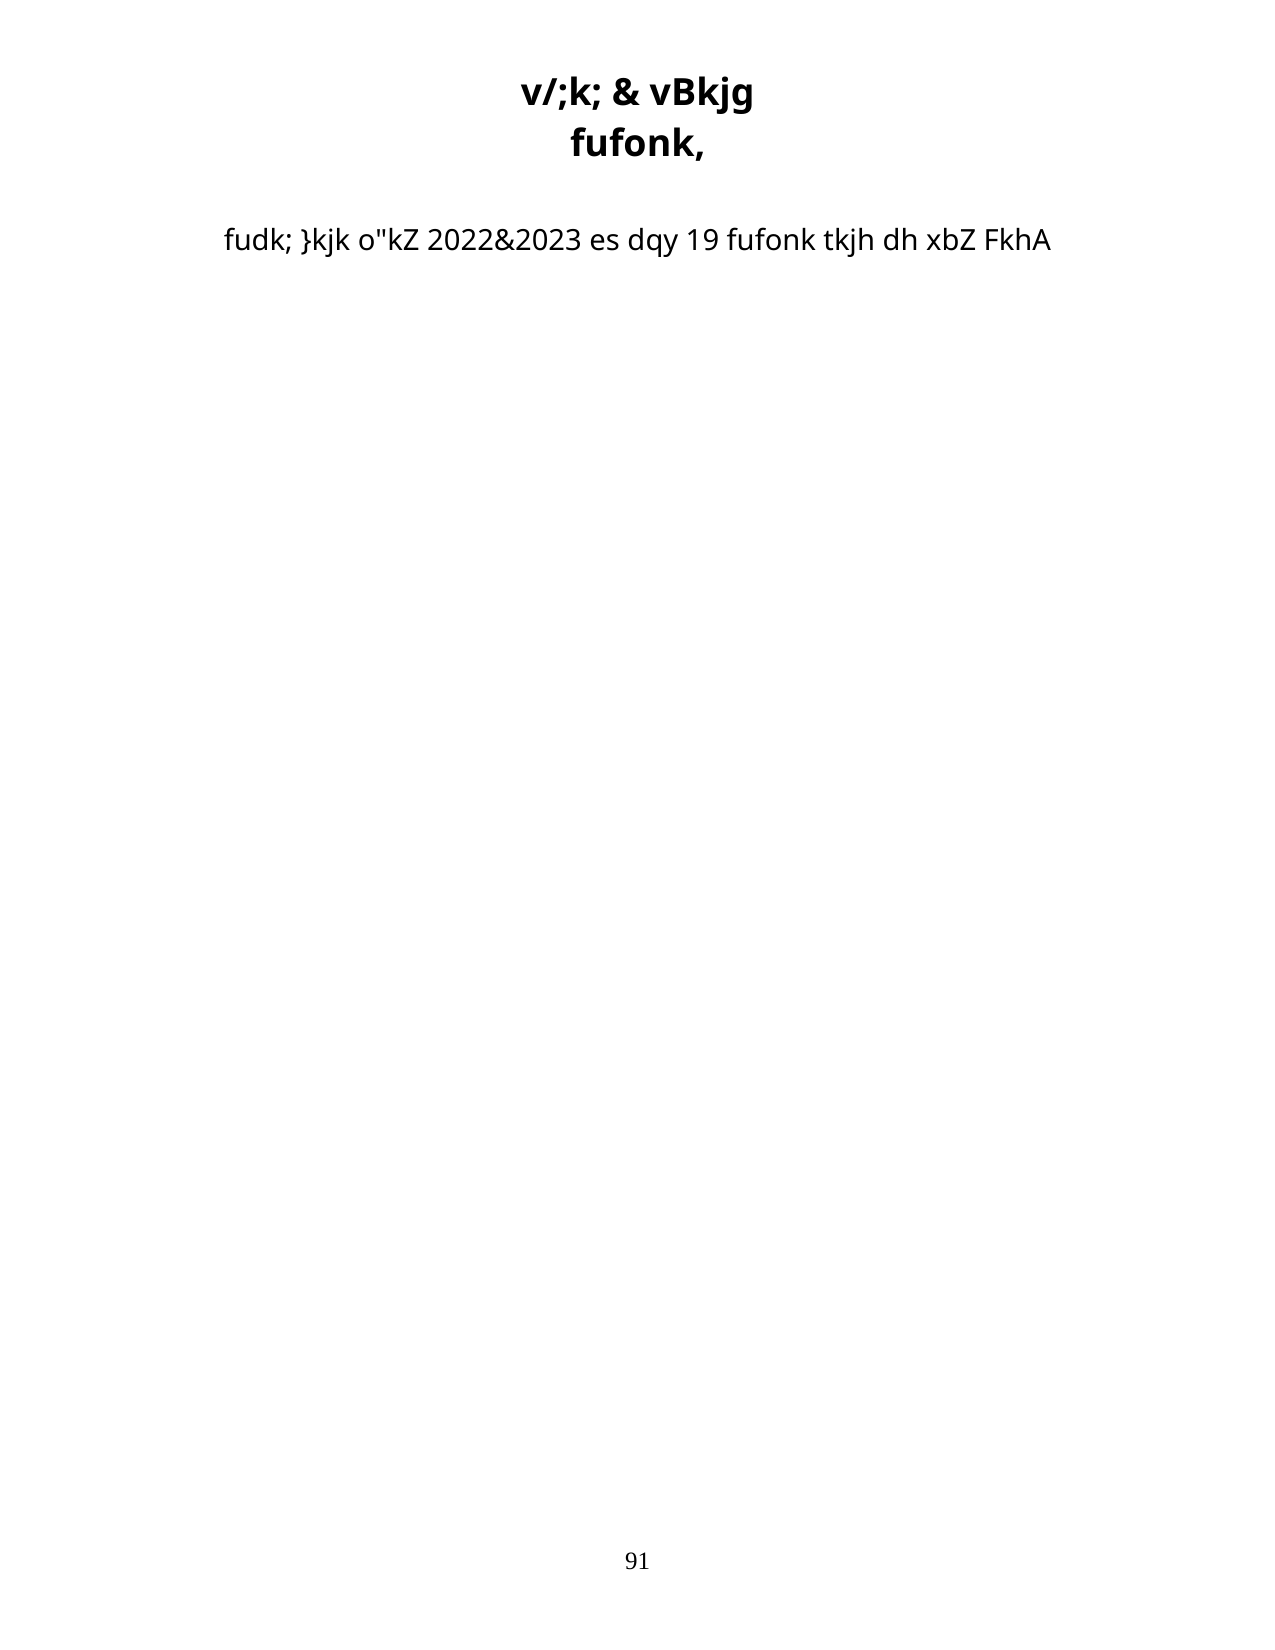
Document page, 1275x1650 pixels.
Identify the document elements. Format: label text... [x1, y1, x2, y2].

text fufonk, [150, 117, 1125, 168]
text v/;k; & vBkjg [150, 66, 1125, 117]
text fudk; }kjk o"kZ 2022&2023 es dqy 19 fufonk tkjh dh xbZ FkhA [150, 219, 1125, 258]
